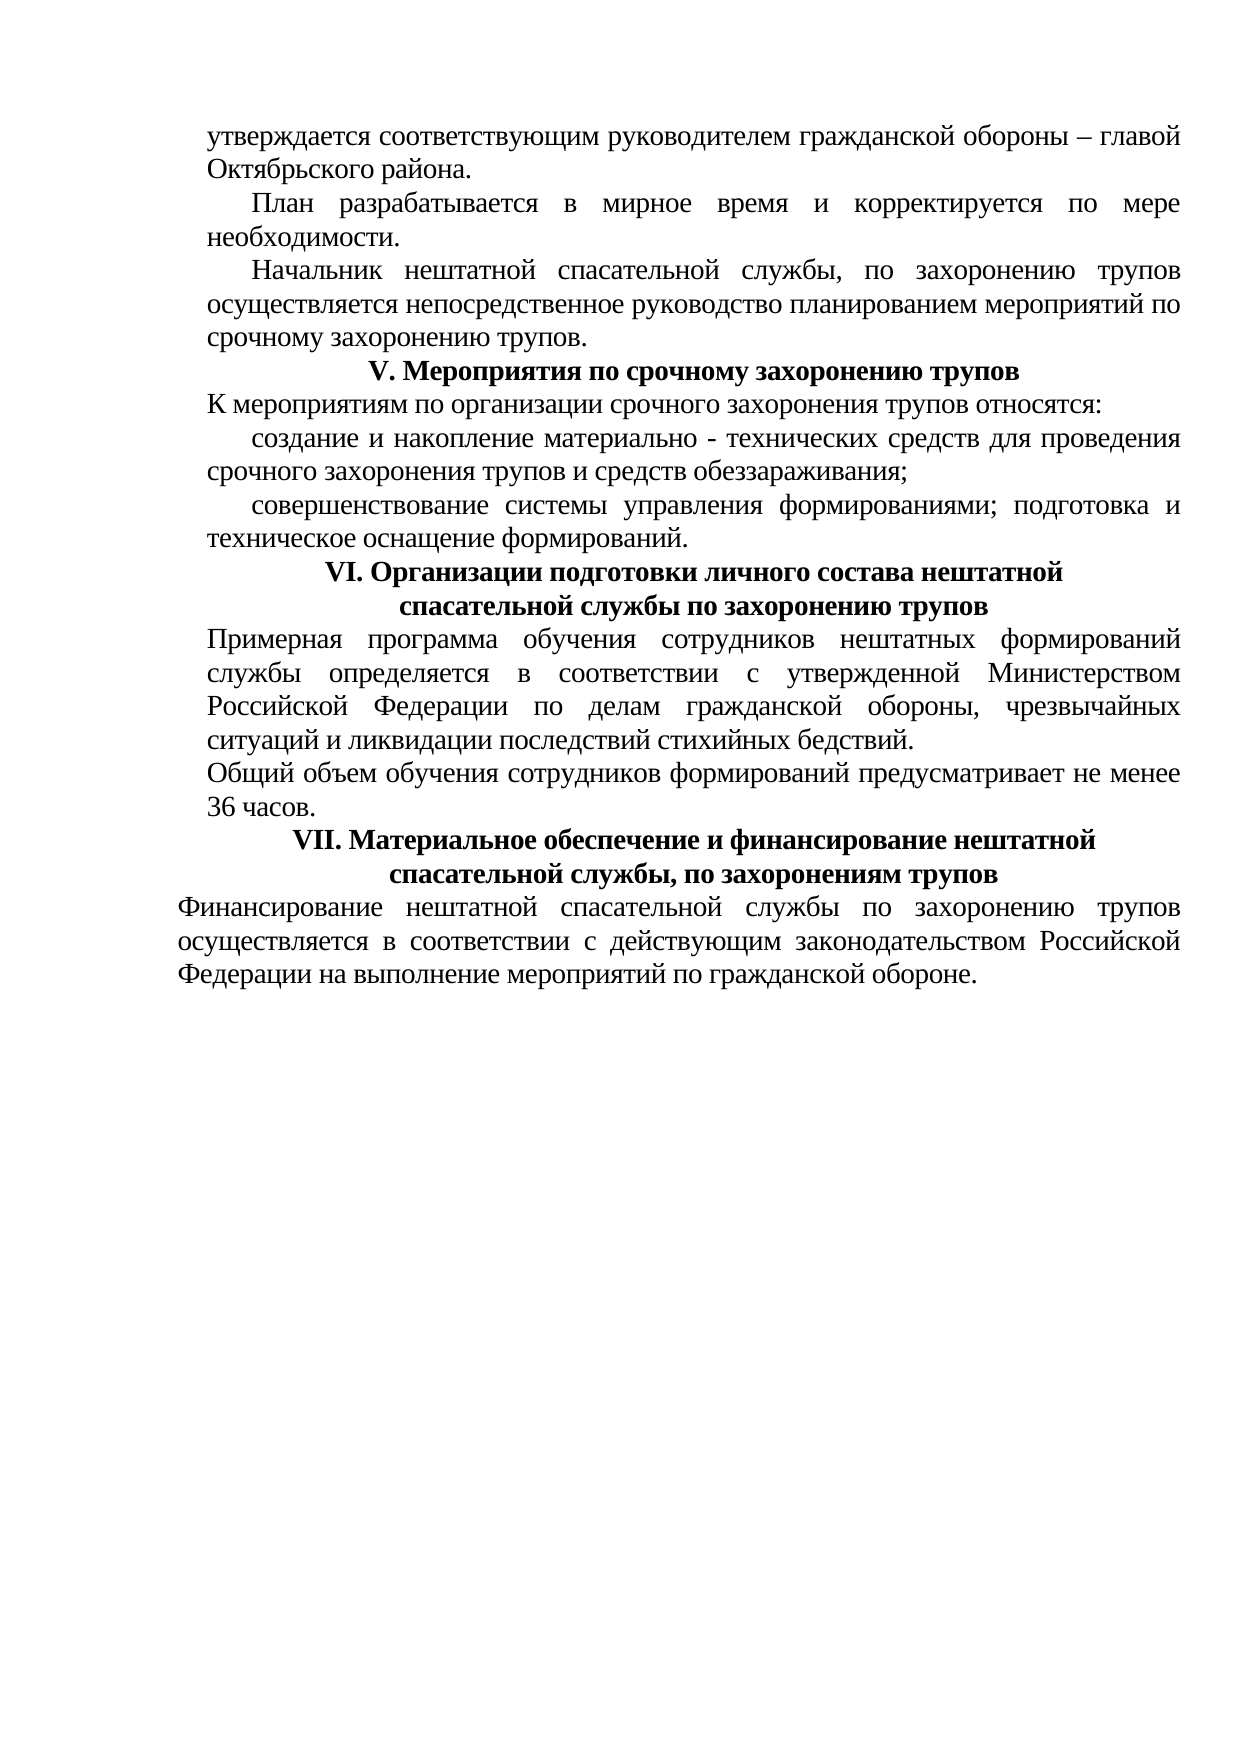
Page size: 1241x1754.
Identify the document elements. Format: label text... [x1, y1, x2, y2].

text VII. Материальное обеспечение и финансирование нештатной спасательной службы, по захоронениям трупов [207, 822, 1181, 889]
text создание и накопление материально - технических средств для проведения срочного захоронения трупов и средств обеззараживания; [207, 420, 1181, 487]
text К мероприятиям по организации срочного захоронения трупов относятся: [207, 386, 1181, 420]
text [207, 118, 1181, 185]
text План разрабатывается в мирное время и корректируется по мере необходимости. [207, 185, 1181, 252]
text Примерная программа обучения сотрудников нештатных формирований службы определяется в соответствии с утвержденной Министерством Российской Федерации по делам гражданской обороны, чрезвычайных ситуаций и ликвидации последствий стихийных бедствий. [207, 621, 1181, 755]
text совершенствование системы управления формированиями; подготовка и техническое оснащение формирований. [207, 487, 1181, 554]
text спасательной службы по захоронению трупов [207, 588, 1181, 621]
text Общий объем обучения сотрудников формирований предусматривает не менее 36 часов. [207, 755, 1181, 822]
text V. Мероприятия по срочному захоронению трупов [207, 353, 1181, 386]
text Начальник нештатной спасательной службы, по захоронению трупов осуществляется непосредственное руководство планированием мероприятий по срочному захоронению трупов. [207, 252, 1181, 353]
text VI. Организации подготовки личного состава нештатной [207, 554, 1181, 588]
text Финансирование нештатной спасательной службы по захоронению трупов осуществляется в соответствии с действующим законодательством Российской Федерации на выполнение мероприятий по гражданской обороне. [177, 889, 1181, 990]
